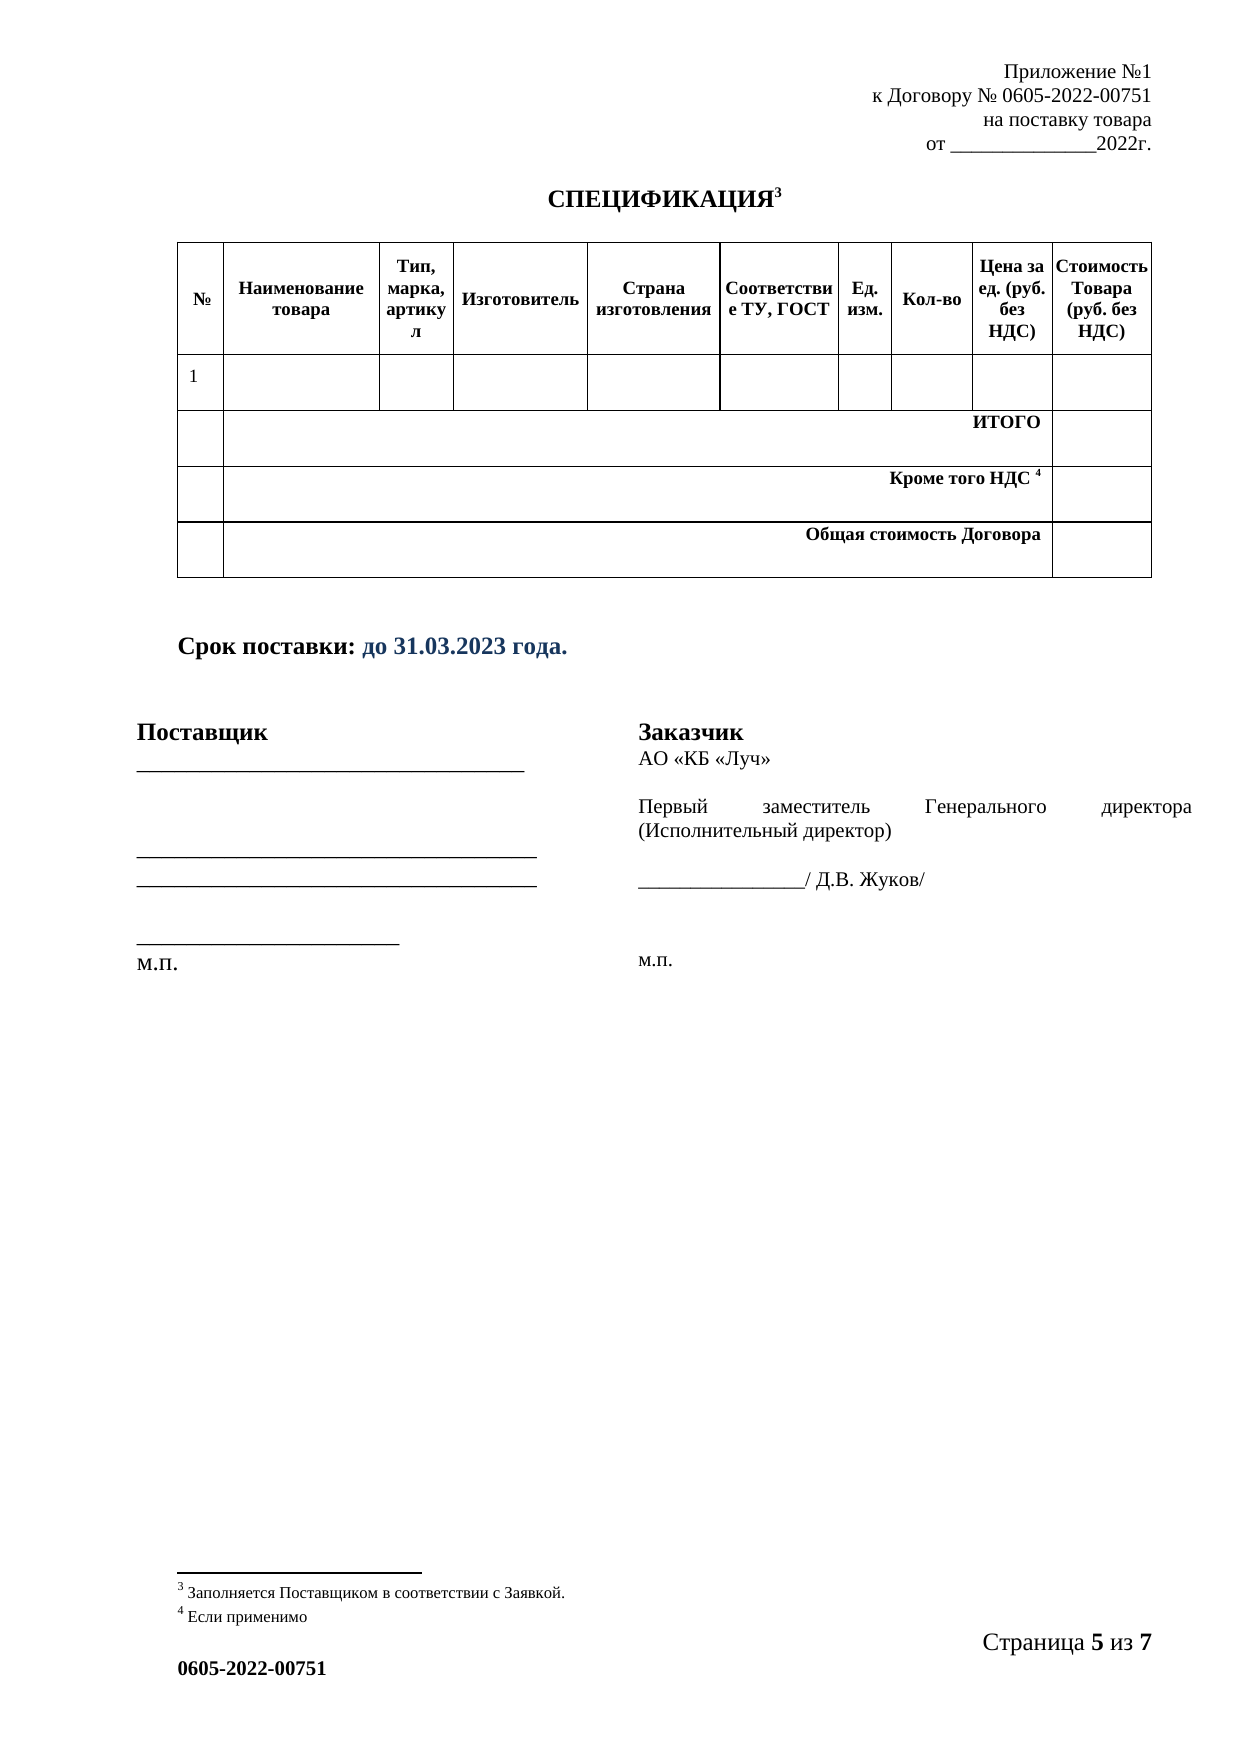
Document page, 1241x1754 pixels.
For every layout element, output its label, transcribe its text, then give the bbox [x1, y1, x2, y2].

table_cell [178, 467, 223, 521]
table_cell [892, 355, 972, 410]
text от ______________2022г. [177, 131, 1152, 155]
table_cell 1 [178, 355, 223, 410]
table_header Тип, марка, артикул [380, 243, 453, 354]
text Приложение №1 [177, 59, 1152, 83]
table_cell [178, 523, 223, 577]
table_cell [1053, 467, 1151, 521]
table_cell _______________________________ ________________________________ ________________________________ _____________________ [125, 746, 627, 947]
text Срок поставки: до 31.03.2023 года. [177, 631, 1152, 660]
table_header Страна изготовления [588, 243, 719, 354]
table_cell [839, 355, 891, 410]
table_header Заказчик [627, 718, 1188, 746]
table_cell [588, 355, 719, 410]
table_cell Общая стоимость Договора [224, 523, 1052, 577]
text на поставку товара [177, 107, 1152, 131]
table_cell АО «КБ «Луч» Первый заместитель Генерального директора (Исполнительный директор) ________________/ Д.В. Жуков/ [627, 746, 1203, 947]
table_cell [1053, 411, 1151, 466]
table_cell [224, 355, 379, 410]
table_cell [973, 355, 1052, 410]
table_cell [1053, 355, 1151, 410]
text СПЕЦИФИКАЦИЯ [177, 184, 1152, 213]
table_header Поставщик [125, 718, 627, 746]
table_cell ИТОГО [224, 411, 1052, 466]
table_header Стоимость Товара (руб. без НДС) [1053, 243, 1151, 354]
table_cell м.п. [627, 948, 1203, 981]
table_header Ед. изм. [839, 243, 891, 354]
table_cell [721, 355, 838, 410]
table_header Соответствие ТУ, ГОСТ [721, 243, 838, 354]
table_cell [380, 355, 453, 410]
table_header Наименование товара [224, 243, 379, 354]
table_cell [454, 355, 587, 410]
table_header Кол-во [892, 243, 972, 354]
table_header № [178, 243, 223, 354]
table_cell Кроме того НДС [224, 467, 1052, 521]
table_header Изготовитель [454, 243, 587, 354]
text к Договору № 0605-2022-00751 [177, 83, 1152, 107]
table_cell [1053, 523, 1151, 577]
table_header Цена за ед. (руб. без НДС) [973, 243, 1052, 354]
table_cell [178, 411, 223, 466]
table_cell м.п. [125, 948, 627, 981]
